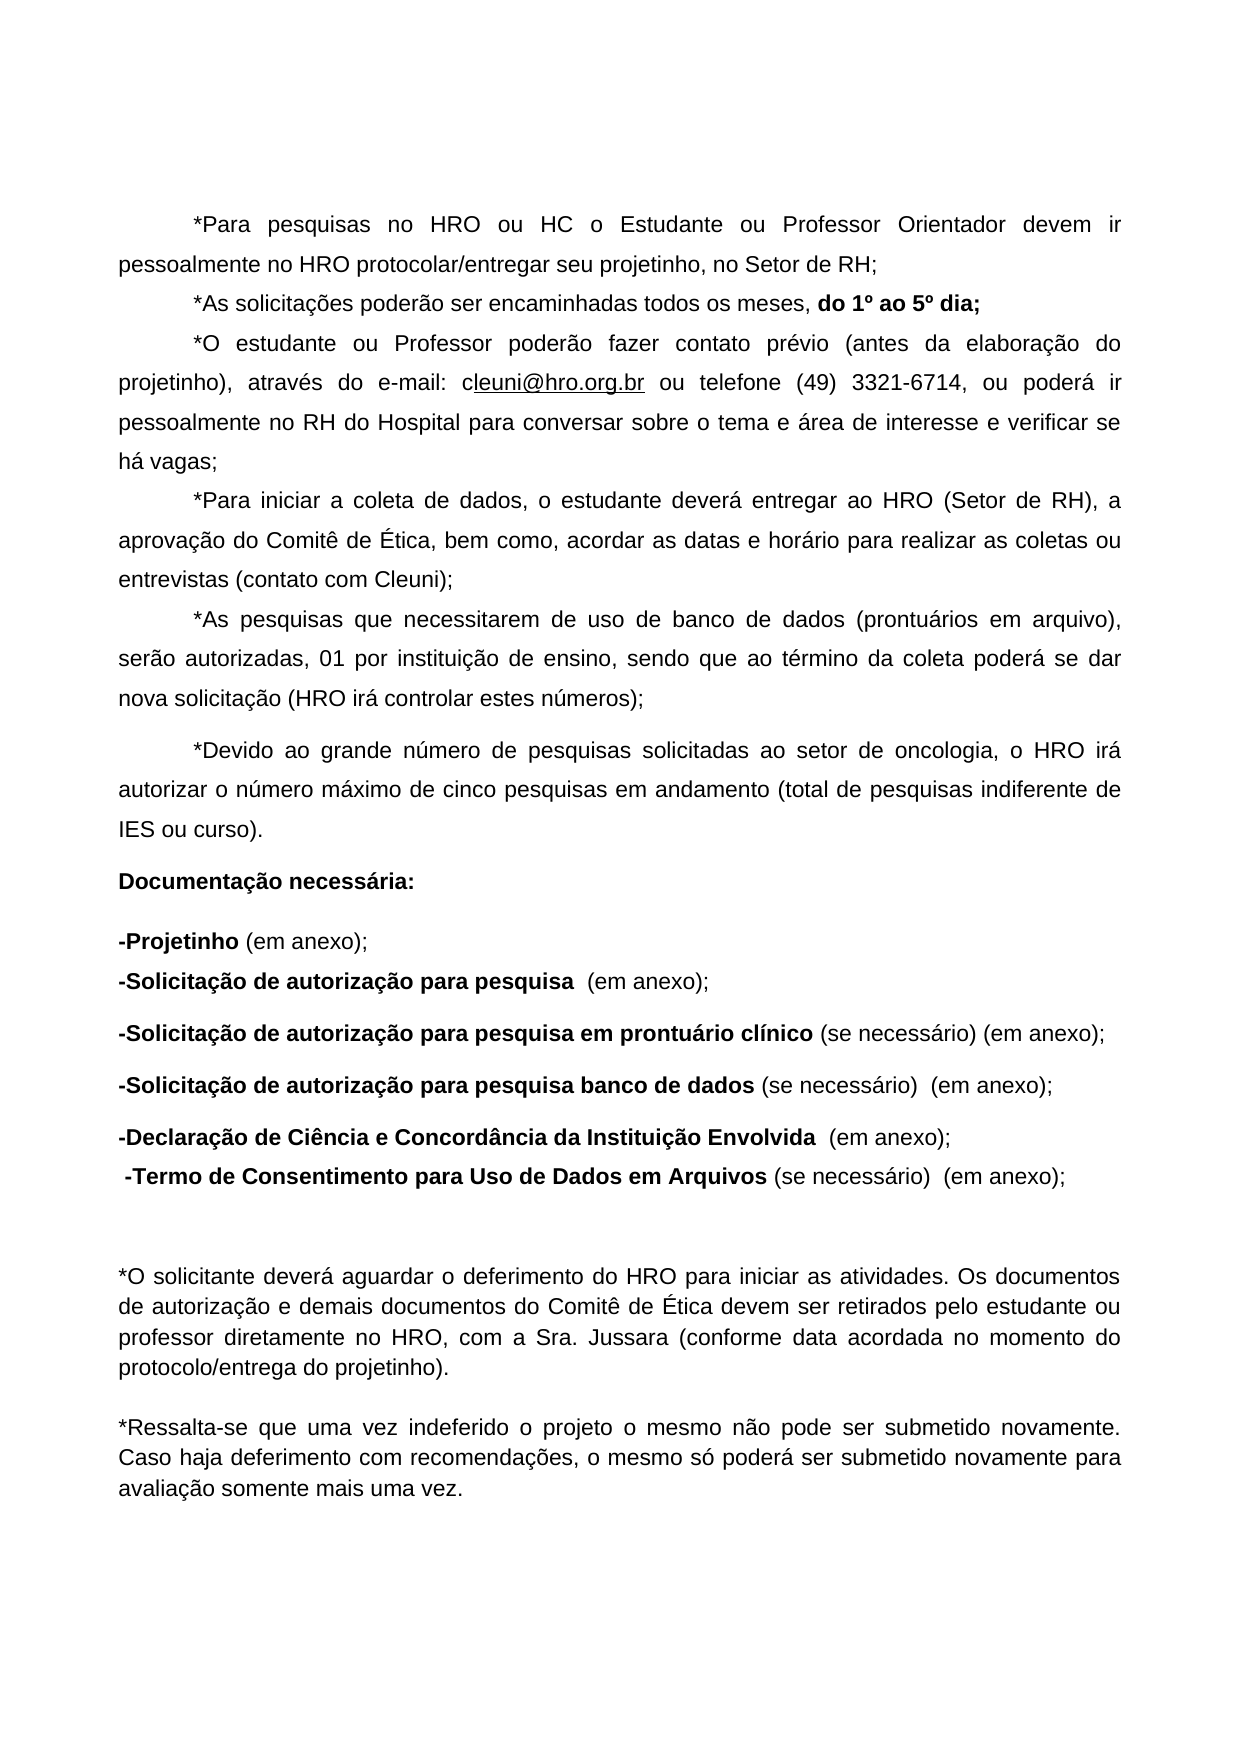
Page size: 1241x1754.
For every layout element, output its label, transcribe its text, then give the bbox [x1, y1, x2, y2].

text -Solicitação de autorização para pesquisa em prontuário clínico (se necessário) (em anexo); [118, 1020, 1122, 1046]
list *As solicitações poderão ser encaminhadas todos os meses, do 1º ao 5º dia; [118, 290, 1122, 316]
list *O estudante ou Professor poderão fazer contato prévio (antes da elaboração do projetinho), através do e-mail: cleuni@hro.org.br ou telefone (49) 3321-6714, ou poderá ir pessoalmente no RH do Hospital para conversar sobre o tema e área de interesse e verificar se há vagas; [118, 329, 1122, 474]
text Documentação necessária: [118, 868, 1122, 894]
text -Termo de Consentimento para Uso de Dados em Arquivos (se necessário) (em anexo); [118, 1163, 1122, 1189]
text -Projetinho (em anexo); [118, 928, 1122, 954]
text -Solicitação de autorização para pesquisa banco de dados (se necessário) (em anexo); [118, 1072, 1122, 1098]
list *Devido ao grande número de pesquisas solicitadas ao setor de oncologia, o HRO irá autorizar o número máximo de cinco pesquisas em andamento (total de pesquisas indiferente de IES ou curso). [118, 737, 1122, 842]
list *Para pesquisas no HRO ou HC o Estudante ou Professor Orientador devem ir pessoalmente no HRO protocolar/entregar seu projetinho, no Setor de RH; [118, 211, 1122, 277]
text *Ressalta-se que uma vez indeferido o projeto o mesmo não pode ser submetido novamente. Caso haja deferimento com recomendações, o mesmo só poderá ser submetido novamente para avaliação somente mais uma vez. [118, 1414, 1122, 1501]
text *O solicitante deverá aguardar o deferimento do HRO para iniciar as atividades. Os documentos de autorização e demais documentos do Comitê de Ética devem ser retirados pelo estudante ou professor diretamente no HRO, com a Sra. Jussara (conforme data acordada no momento do protocolo/entrega do projetinho). [118, 1263, 1122, 1380]
text -Declaração de Ciência e Concordância da Instituição Envolvida (em anexo); [118, 1124, 1122, 1150]
list *As pesquisas que necessitarem de uso de banco de dados (prontuários em arquivo), serão autorizadas, 01 por instituição de ensino, sendo que ao término da coleta poderá se dar nova solicitação (HRO irá controlar estes números); [118, 606, 1122, 711]
list *Para iniciar a coleta de dados, o estudante deverá entregar ao HRO (Setor de RH), a aprovação do Comitê de Ética, bem como, acordar as datas e horário para realizar as coletas ou entrevistas (contato com Cleuni); [118, 487, 1122, 593]
text -Solicitação de autorização para pesquisa (em anexo); [118, 968, 1122, 994]
